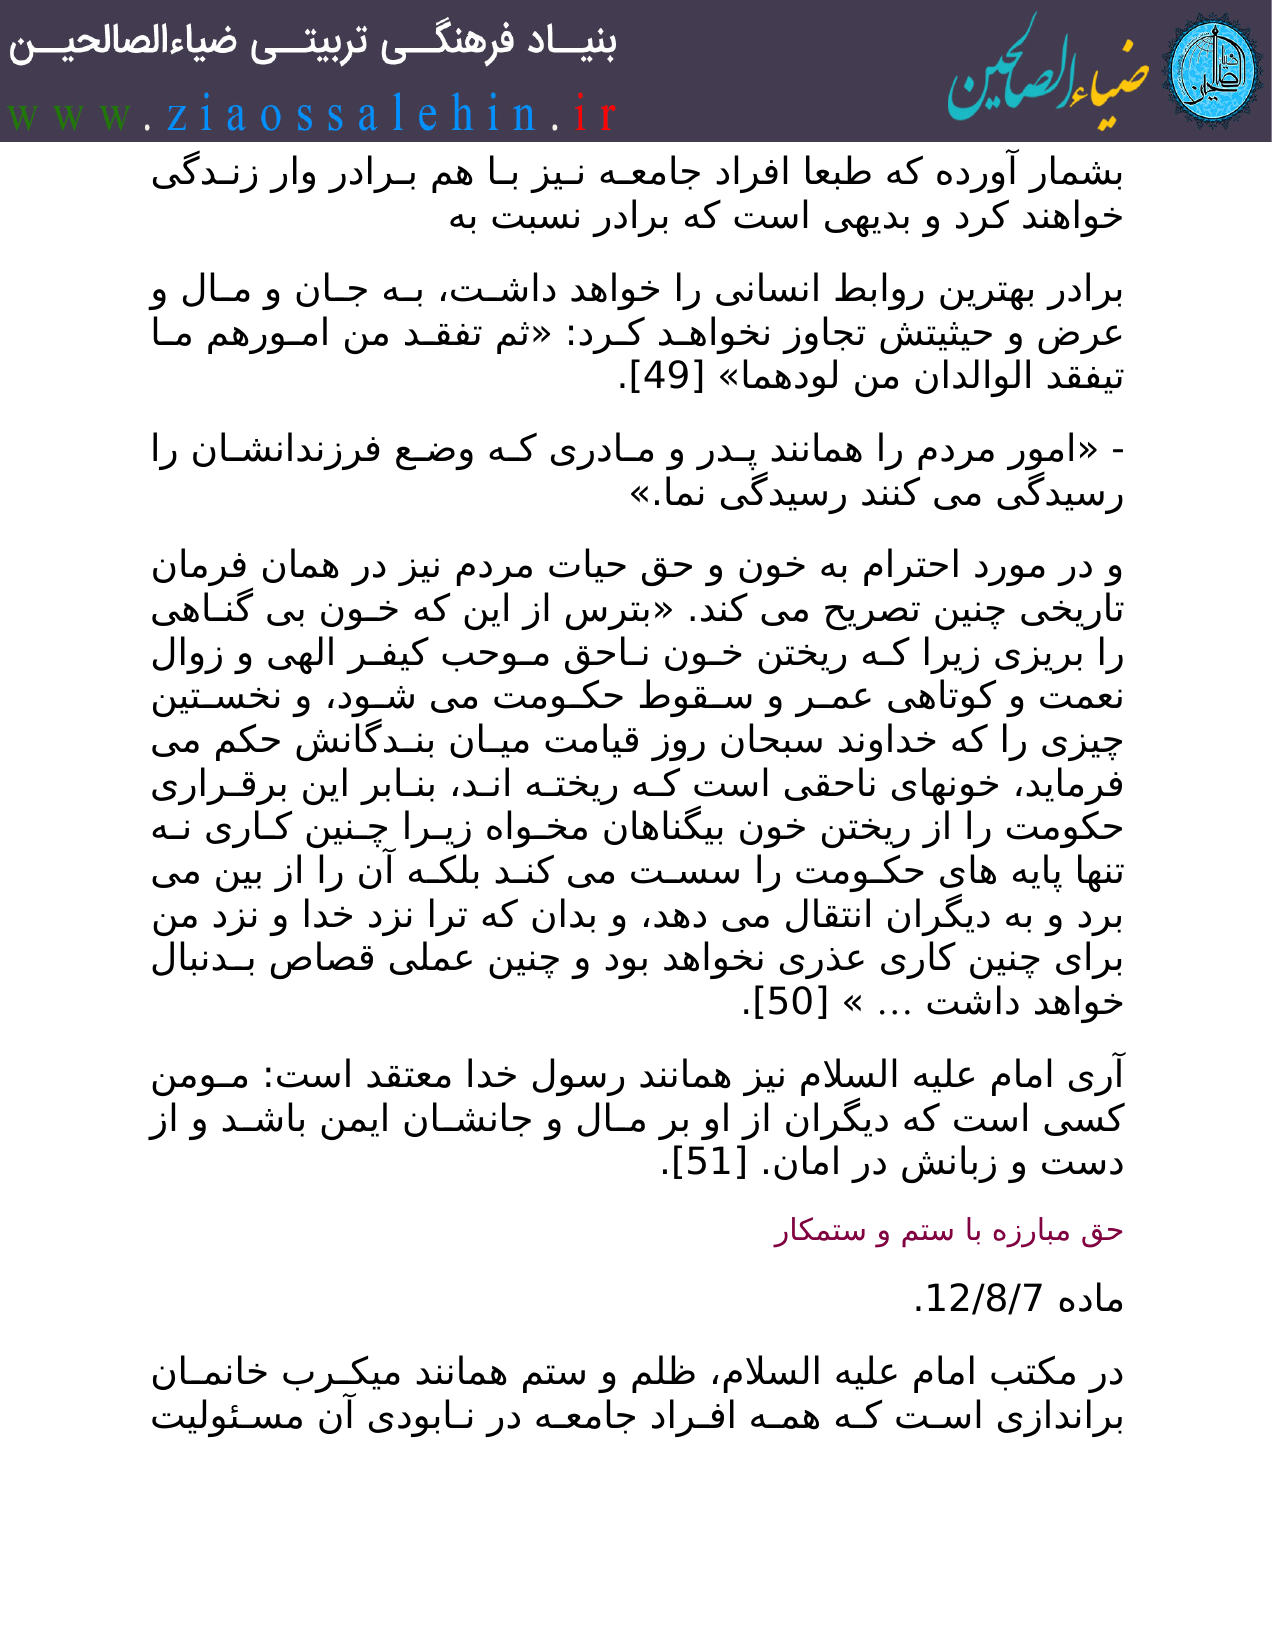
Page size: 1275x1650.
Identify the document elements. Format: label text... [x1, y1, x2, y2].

subtitle حق مبارزه با ستم و ستمکار [150, 1213, 1125, 1248]
text و در مورد احترام به خون و حق حیات مردم نیز در همان فرمان تاریخی چنین تصریح می کند. «بترس از این که خون بی گناهی را بریزی زیرا که ریختن خون ناحق موحب کیفر الهی و زوال نعمت و کوتاهی عمر و سقوط حکومت می شود، و نخستین چیزی را که خداوند سبحان روز قیامت میان بندگانش حکم می فرماید، خونهای ناحقی است که ریخته اند، بنابر این برقراری حکومت را از ریختن خون بیگناهان مخواه زیرا چنین کاری نه تنها پایه های حکومت را سست می کند بلکه آن را از بین می برد و به دیگران انتقال می دهد، و بدان که ترا نزد خدا و نزد من برای چنین کاری عذری نخواهد بود و چنین عملی قصاص بدنبال خواهد داشت … » [50]. [150, 543, 1125, 1023]
text - «امور مردم را همانند پدر و مادری که وضع فرزندانشان را رسیدگی می کنند رسیدگی نما.» [150, 427, 1125, 514]
text برادر بهترین روابط انسانی را خواهد داشت، به جان و مال و عرض و حیثیتش تجاوز نخواهد کرد: «ثم تفقد من امورهم ما تیفقد الوالدان من لودهما» [49]. [150, 266, 1125, 397]
text آری امام علیه السلام نیز همانند رسول خدا معتقد است: مومن کسی است که دیگران از او بر مال و جانشان ایمن باشد و از دست و زبانش در امان. [51]. [150, 1052, 1125, 1183]
text ماده 12/8/7. [150, 1277, 1125, 1321]
picture [0, 0, 1272, 142]
